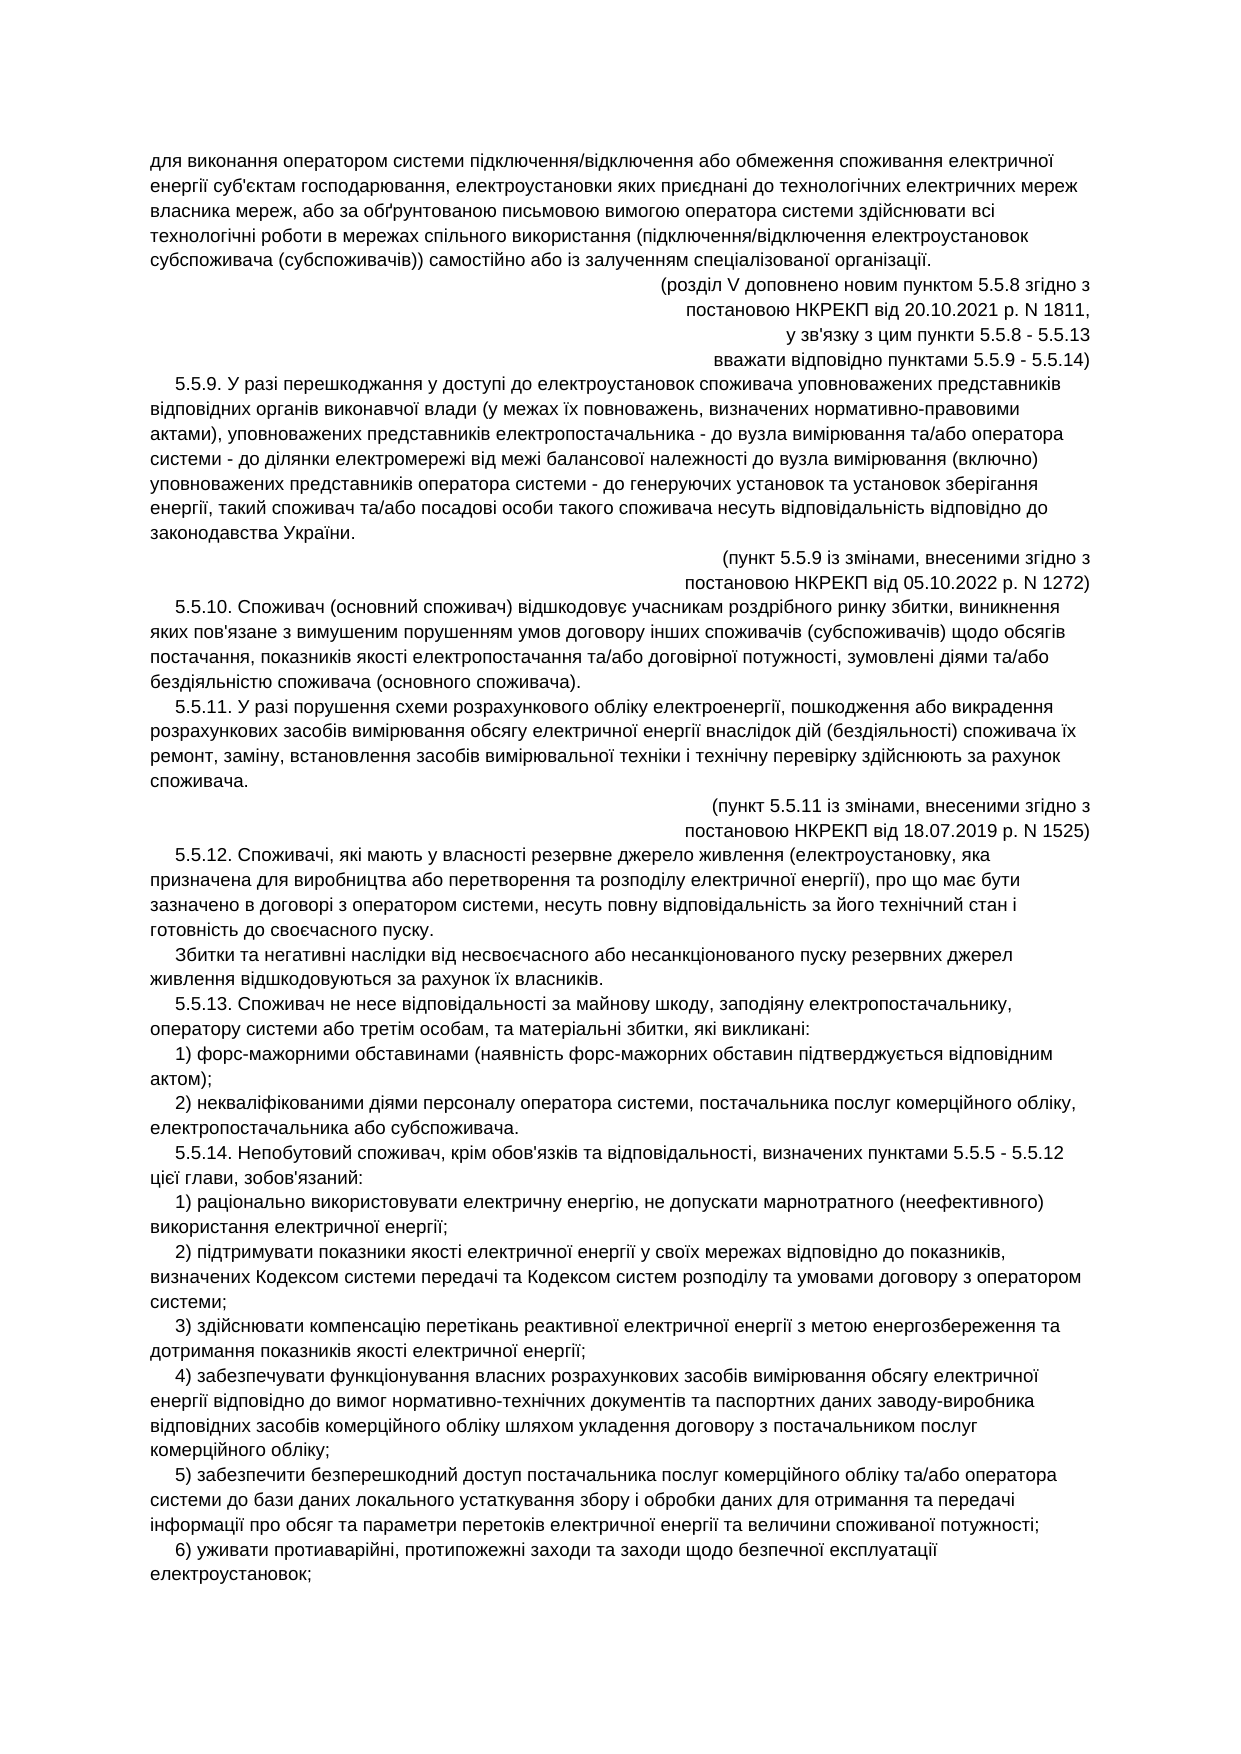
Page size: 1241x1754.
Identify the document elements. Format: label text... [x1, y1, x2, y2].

text 1) раціонально використовувати електричну енергію, не допускати марнотратного (неефективного) використання електричної енергії; [150, 1191, 1090, 1238]
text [150, 150, 1090, 271]
text 5.5.11. У разі порушення схеми розрахункового обліку електроенергії, пошкодження або викрадення розрахункових засобів вимірювання обсягу електричної енергії внаслідок дій (бездіяльності) споживача їх ремонт, заміну, встановлення засобів вимірювальної техніки і технічну перевірку здійснюють за рахунок споживача. [150, 695, 1090, 791]
text 4) забезпечувати функціонування власних розрахункових засобів вимірювання обсягу електричної енергії відповідно до вимог нормативно-технічних документів та паспортних даних заводу-виробника відповідних засобів комерційного обліку шляхом укладення договору з постачальником послуг комерційного обліку; [150, 1365, 1090, 1461]
text 1) форс-мажорними обставинами (наявність форс-мажорних обставин підтверджується відповідним актом); [150, 1042, 1090, 1089]
text (розділ V доповнено новим пунктом 5.5.8 згідно з постановою НКРЕКП від 20.10.2021 р. N 1811, у зв'язку з цим пункти 5.5.8 - 5.5.13 вважати відповідно пунктами 5.5.9 - 5.5.14) [150, 274, 1090, 370]
text (пункт 5.5.11 із змінами, внесеними згідно з постановою НКРЕКП від 18.07.2019 р. N 1525) [150, 794, 1090, 841]
text 5.5.9. У разі перешкоджання у доступі до електроустановок споживача уповноважених представників відповідних органів виконавчої влади (у межах їх повноважень, визначених нормативно-правовими актами), уповноважених представників електропостачальника - до вузла вимірювання та/або оператора системи - до ділянки електромережі від межі балансової належності до вузла вимірювання (включно) уповноважених представників оператора системи - до генеруючих установок та установок зберігання енергії, такий споживач та/або посадові особи такого споживача несуть відповідальність відповідно до законодавства України. [150, 373, 1090, 543]
text 5.5.10. Споживач (основний споживач) відшкодовує учасникам роздрібного ринку збитки, виникнення яких пов'язане з вимушеним порушенням умов договору інших споживачів (субспоживачів) щодо обсягів постачання, показників якості електропостачання та/або договірної потужності, зумовлені діями та/або бездіяльністю споживача (основного споживача). [150, 596, 1090, 692]
text 6) уживати протиаварійні, протипожежні заходи та заходи щодо безпечної експлуатації електроустановок; [150, 1538, 1090, 1585]
text Збитки та негативні наслідки від несвоєчасного або несанкціонованого пуску резервних джерел живлення відшкодовуються за рахунок їх власників. [150, 943, 1090, 990]
text 5.5.14. Непобутовий споживач, крім обов'язків та відповідальності, визначених пунктами 5.5.5 - 5.5.12 цієї глави, зобов'язаний: [150, 1142, 1090, 1188]
text 5.5.12. Споживачі, які мають у власності резервне джерело живлення (електроустановку, яка призначена для виробництва або перетворення та розподілу електричної енергії), про що має бути зазначено в договорі з оператором системи, несуть повну відповідальність за його технічний стан і готовність до своєчасного пуску. [150, 844, 1090, 940]
text 5.5.13. Споживач не несе відповідальності за майнову шкоду, заподіяну електропостачальнику, оператору системи або третім особам, та матеріальні збитки, які викликані: [150, 993, 1090, 1039]
text 5) забезпечити безперешкодний доступ постачальника послуг комерційного обліку та/або оператора системи до бази даних локального устаткування збору і обробки даних для отримання та передачі інформації про обсяг та параметри перетоків електричної енергії та величини споживаної потужності; [150, 1464, 1090, 1535]
text 2) некваліфікованими діями персоналу оператора системи, постачальника послуг комерційного обліку, електропостачальника або субспоживача. [150, 1092, 1090, 1138]
text 3) здійснювати компенсацію перетікань реактивної електричної енергії з метою енергозбереження та дотримання показників якості електричної енергії; [150, 1315, 1090, 1362]
text 2) підтримувати показники якості електричної енергії у своїх мережах відповідно до показників, визначених Кодексом системи передачі та Кодексом систем розподілу та умовами договору з оператором системи; [150, 1241, 1090, 1312]
text (пункт 5.5.9 із змінами, внесеними згідно з постановою НКРЕКП від 05.10.2022 р. N 1272) [150, 547, 1090, 593]
